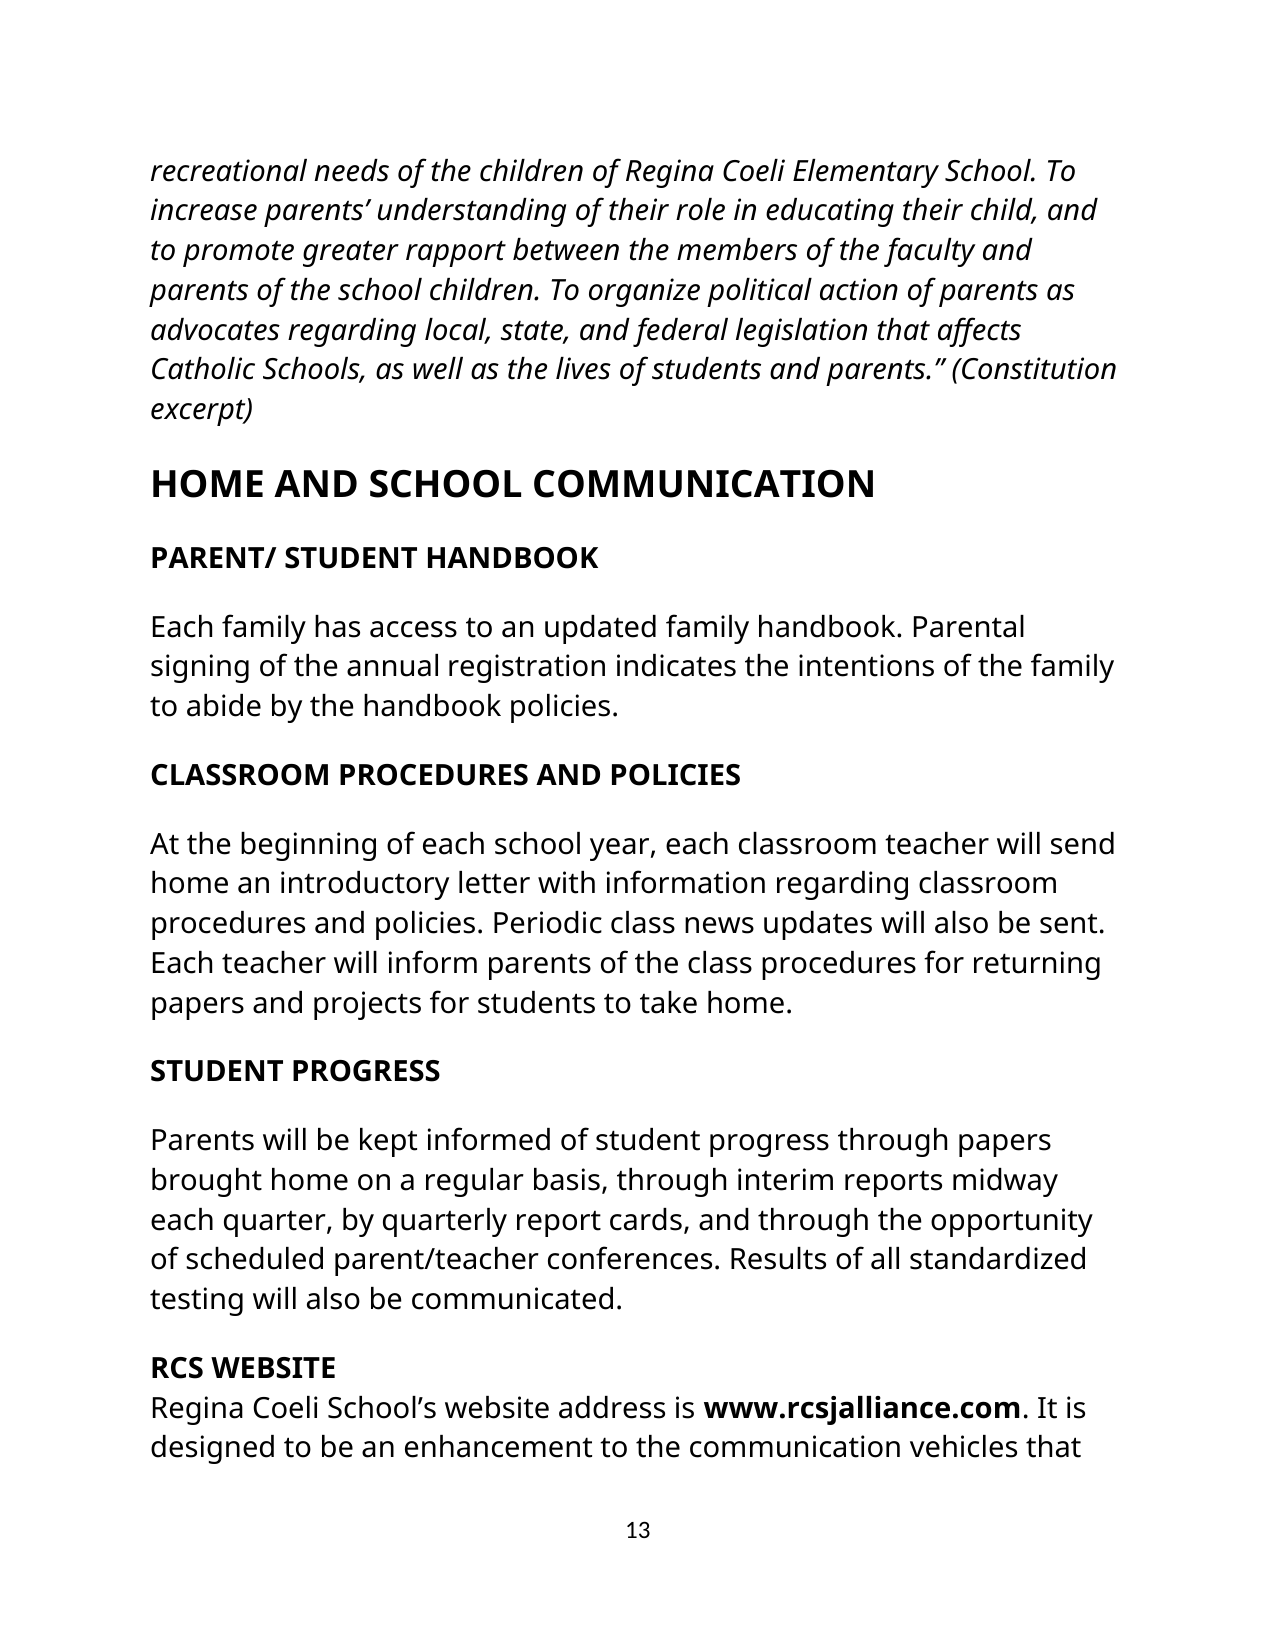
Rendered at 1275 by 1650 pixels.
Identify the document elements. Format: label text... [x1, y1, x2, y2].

text STUDENT PROGRESS [150, 1051, 1125, 1090]
text At the beginning of each school year, each classroom teacher will send home an introductory letter with information regarding classroom procedures and policies. Periodic class news updates will also be sent. Each teacher will inform parents of the class procedures for returning papers and projects for students to take home. [150, 823, 1125, 1022]
text PARENT/ STUDENT HANDBOOK [150, 537, 1125, 577]
text Parents will be kept informed of student progress through papers brought home on a regular basis, through interim reports midway each quarter, by quarterly report cards, and through the opportunity of scheduled parent/teacher conferences. Results of all standardized testing will also be communicated. [150, 1119, 1125, 1318]
text HOME AND SCHOOL COMMUNICATION [150, 457, 1125, 508]
text Each family has access to an updated family handbook. Parental signing of the annual registration indicates the intentions of the family to abide by the handbook policies. [150, 606, 1125, 725]
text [150, 150, 1125, 428]
text CLASSROOM PROCEDURES AND POLICIES [150, 754, 1125, 794]
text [150, 1347, 1125, 1466]
